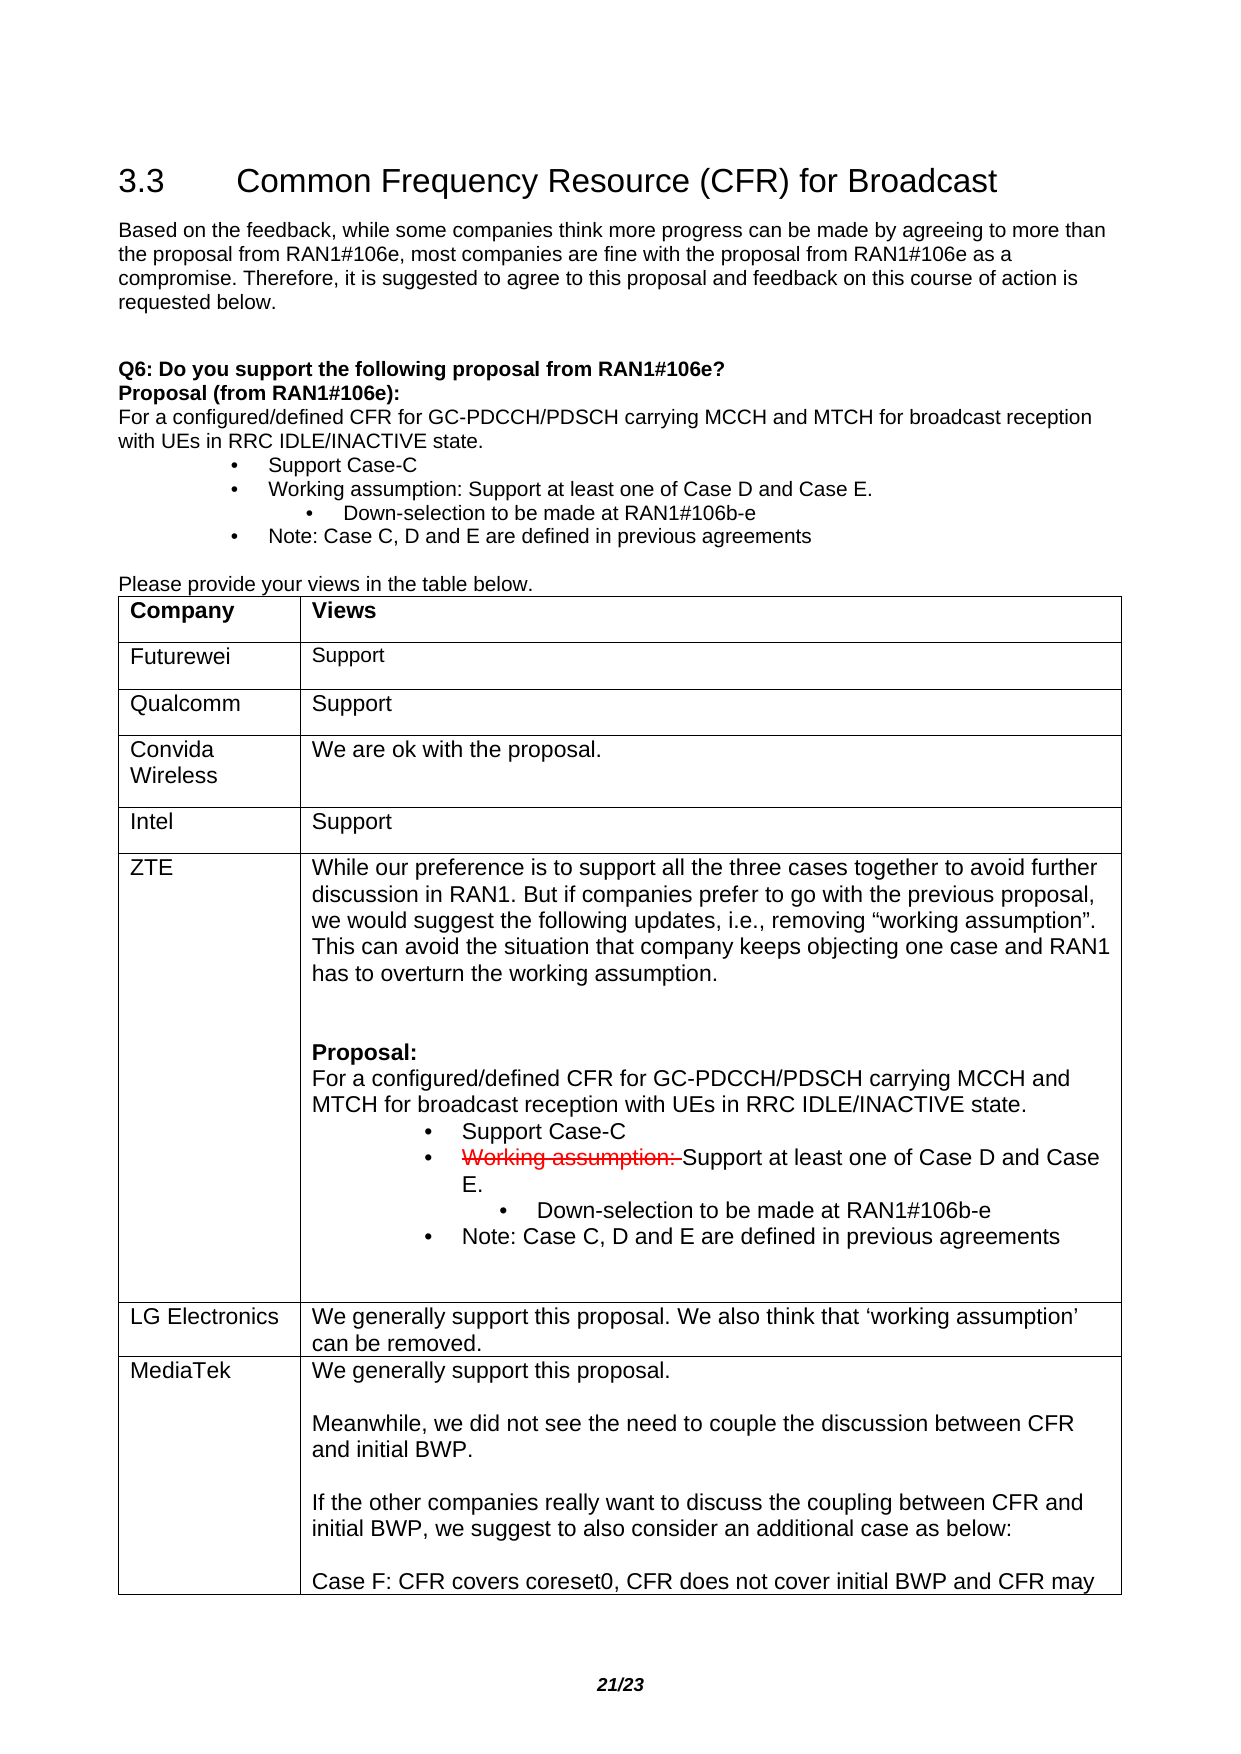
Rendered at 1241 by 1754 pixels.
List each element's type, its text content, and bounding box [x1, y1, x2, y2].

table_header Views [301, 597, 1121, 642]
table_cell Futurewei [119, 643, 300, 688]
table_cell Intel [119, 808, 300, 853]
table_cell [301, 1357, 1121, 1594]
table_cell We are ok with the proposal. [301, 736, 1121, 807]
text Please provide your views in the table below. [118, 572, 1122, 596]
list Working assumption: Support at least one of Case D and Case E. [231, 476, 1122, 500]
table_cell Support [301, 808, 1121, 853]
table_cell While our preference is to support all the three cases together to avoid further discussion in RAN1. But if companies prefer to go with the previous proposal, we would suggest the following updates, i.e., removing “working assumption”. This can avoid the situation that company keeps objecting one case and RAN1 has to overturn the working assumption. Proposal: For a configured/defined CFR for GC-PDCCH/PDSCH carrying MCCH and MTCH for broadcast reception with UEs in RRC IDLE/INACTIVE state. Support Case-C Working assumption: Support at least one of Case D and Case E. Down-selection to be made at RAN1#106b-e Note: Case C, D and E are defined in previous agreements [301, 854, 1121, 1302]
table_cell MediaTek [119, 1357, 300, 1594]
table_cell Support [301, 690, 1121, 734]
text Proposal (from RAN1#106e): [118, 381, 1122, 404]
table_cell LG Electronics [119, 1303, 300, 1356]
table_cell Convida Wireless [119, 736, 300, 807]
table_cell Qualcomm [119, 690, 300, 734]
text For a configured/defined CFR for GC-PDCCH/PDSCH carrying MCCH and MTCH for broadcast reception with UEs in RRC IDLE/INACTIVE state. [118, 404, 1122, 452]
table_cell We generally support this proposal. We also think that ‘working assumption’ can be removed. [301, 1303, 1121, 1356]
list Note: Case C, D and E are defined in previous agreements [231, 524, 1122, 548]
table_cell Support [301, 643, 1121, 688]
list Support Case-C [231, 452, 1122, 476]
text Based on the feedback, while some companies think more progress can be made by agreeing to more than the proposal from RAN1#106e, most companies are fine with the proposal from RAN1#106e as a compromise. Therefore, it is suggested to agree to this proposal and feedback on this course of action is requested below. [118, 218, 1122, 314]
table_cell ZTE [119, 854, 300, 1302]
text Q6: Do you support the following proposal from RAN1#106e? [118, 357, 1122, 381]
list Down-selection to be made at RAN1#106b-e [306, 500, 1122, 524]
table_header Company [119, 597, 300, 642]
subtitle 3.3 Common Frequency Resource (CFR) for Broadcast [118, 161, 1122, 199]
